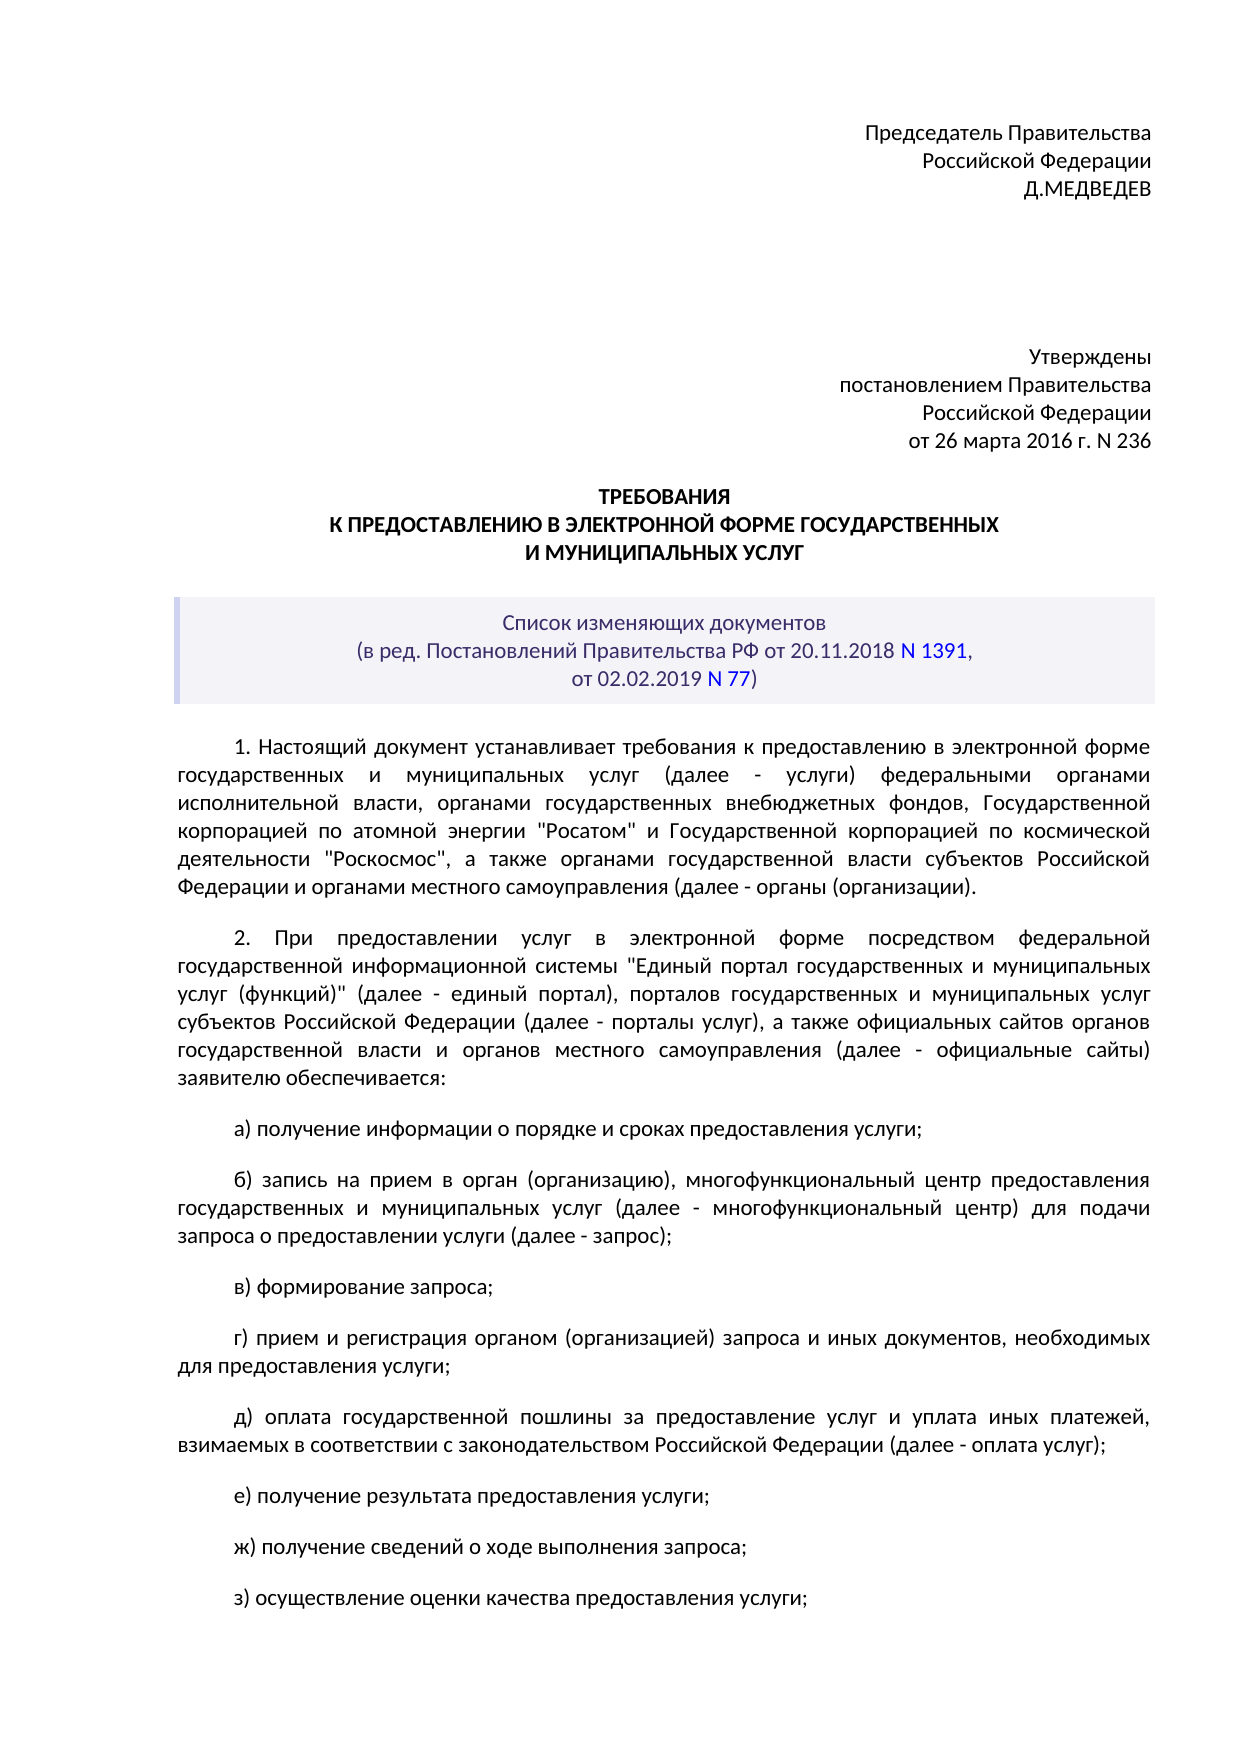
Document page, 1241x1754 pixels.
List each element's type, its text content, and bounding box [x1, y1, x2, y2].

text з) осуществление оценки качества предоставления услуги; [177, 1583, 1152, 1611]
text Российской Федерации [177, 146, 1152, 174]
text Д.МЕДВЕДЕВ [177, 174, 1152, 202]
text е) получение результата предоставления услуги; [177, 1481, 1152, 1509]
text постановлением Правительства [177, 370, 1152, 398]
title И МУНИЦИПАЛЬНЫХ УСЛУГ [177, 538, 1152, 566]
title ТРЕБОВАНИЯ [177, 482, 1152, 510]
text 1. Настоящий документ устанавливает требования к предоставлению в электронной форме государственных и муниципальных услуг (далее - услуги) федеральными органами исполнительной власти, органами государственных внебюджетных фондов, Государственной корпорацией по атомной энергии "Росатом" и Государственной корпорацией по космической деятельности "Роскосмос", а также органами государственной власти субъектов Российской Федерации и органами местного самоуправления (далее - органы (организации). [177, 732, 1152, 901]
text Председатель Правительства [177, 118, 1152, 146]
text 2. При предоставлении услуг в электронной форме посредством федеральной государственной информационной системы "Единый портал государственных и муниципальных услуг (функций)" (далее - единый портал), порталов государственных и муниципальных услуг субъектов Российской Федерации (далее - порталы услуг), а также официальных сайтов органов государственной власти и органов местного самоуправления (далее - официальные сайты) заявителю обеспечивается: [177, 923, 1152, 1092]
text от 26 марта 2016 г. N 236 [177, 426, 1152, 454]
text а) получение информации о порядке и сроках предоставления услуги; [177, 1114, 1152, 1142]
text Утверждены [177, 342, 1152, 370]
title К ПРЕДОСТАВЛЕНИЮ В ЭЛЕКТРОННОЙ ФОРМЕ ГОСУДАРСТВЕННЫХ [177, 510, 1152, 538]
table_header Список изменяющих документов (в ред. Постановлений Правительства РФ от 20.11.2018 N 1391, от 02.02.2019 N 77) [180, 597, 1149, 704]
text в) формирование запроса; [177, 1272, 1152, 1300]
text д) оплата государственной пошлины за предоставление услуг и уплата иных платежей, взимаемых в соответствии с законодательством Российской Федерации (далее - оплата услуг); [177, 1402, 1152, 1458]
text б) запись на прием в орган (организацию), многофункциональный центр предоставления государственных и муниципальных услуг (далее - многофункциональный центр) для подачи запроса о предоставлении услуги (далее - запрос); [177, 1165, 1152, 1249]
text Российской Федерации [177, 398, 1152, 426]
text г) прием и регистрация органом (организацией) запроса и иных документов, необходимых для предоставления услуги; [177, 1323, 1152, 1379]
text ж) получение сведений о ходе выполнения запроса; [177, 1532, 1152, 1560]
